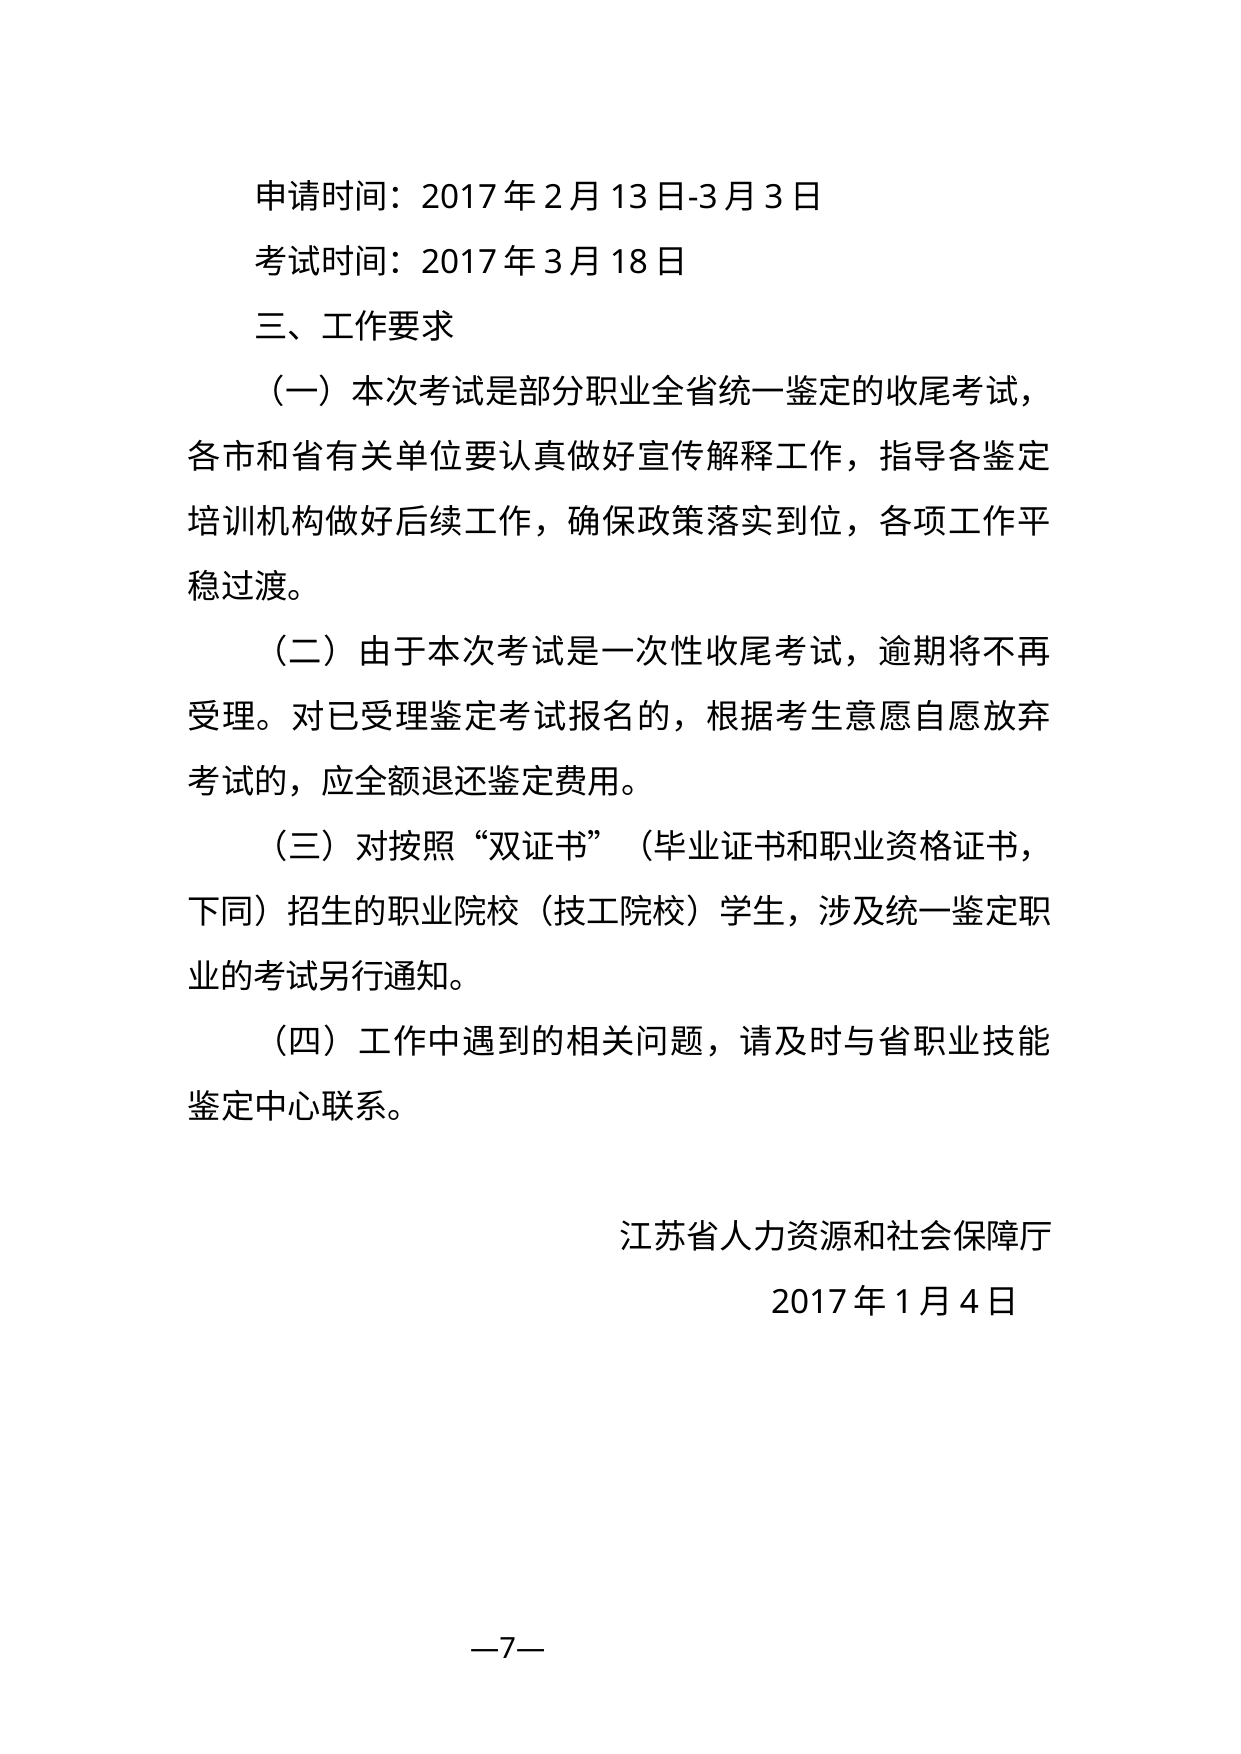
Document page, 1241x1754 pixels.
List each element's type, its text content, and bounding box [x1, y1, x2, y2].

text 三、工作要求 [187, 292, 1053, 357]
text 江苏省人力资源和社会保障厅 [187, 1202, 1053, 1267]
text （二）由于本次考试是一次性收尾考试，逾期将不再受理。对已受理鉴定考试报名的，根据考生意愿自愿放弃考试的，应全额退还鉴定费用。 [187, 617, 1053, 812]
text （四）工作中遇到的相关问题，请及时与省职业技能鉴定中心联系。 [187, 1007, 1053, 1137]
text 考试时间：2017年3月18日 [187, 227, 1053, 292]
text 申请时间：2017年2月13日-3月3日 [187, 162, 1053, 227]
text （三）对按照“双证书”（毕业证书和职业资格证书，下同）招生的职业院校（技工院校）学生，涉及统一鉴定职业的考试另行通知。 [187, 812, 1053, 1007]
text （一）本次考试是部分职业全省统一鉴定的收尾考试，各市和省有关单位要认真做好宣传解释工作，指导各鉴定、培训机构做好后续工作，确保政策落实到位，各项工作平稳过渡。 [187, 357, 1053, 617]
text 2017年1月4日 [187, 1267, 1053, 1332]
